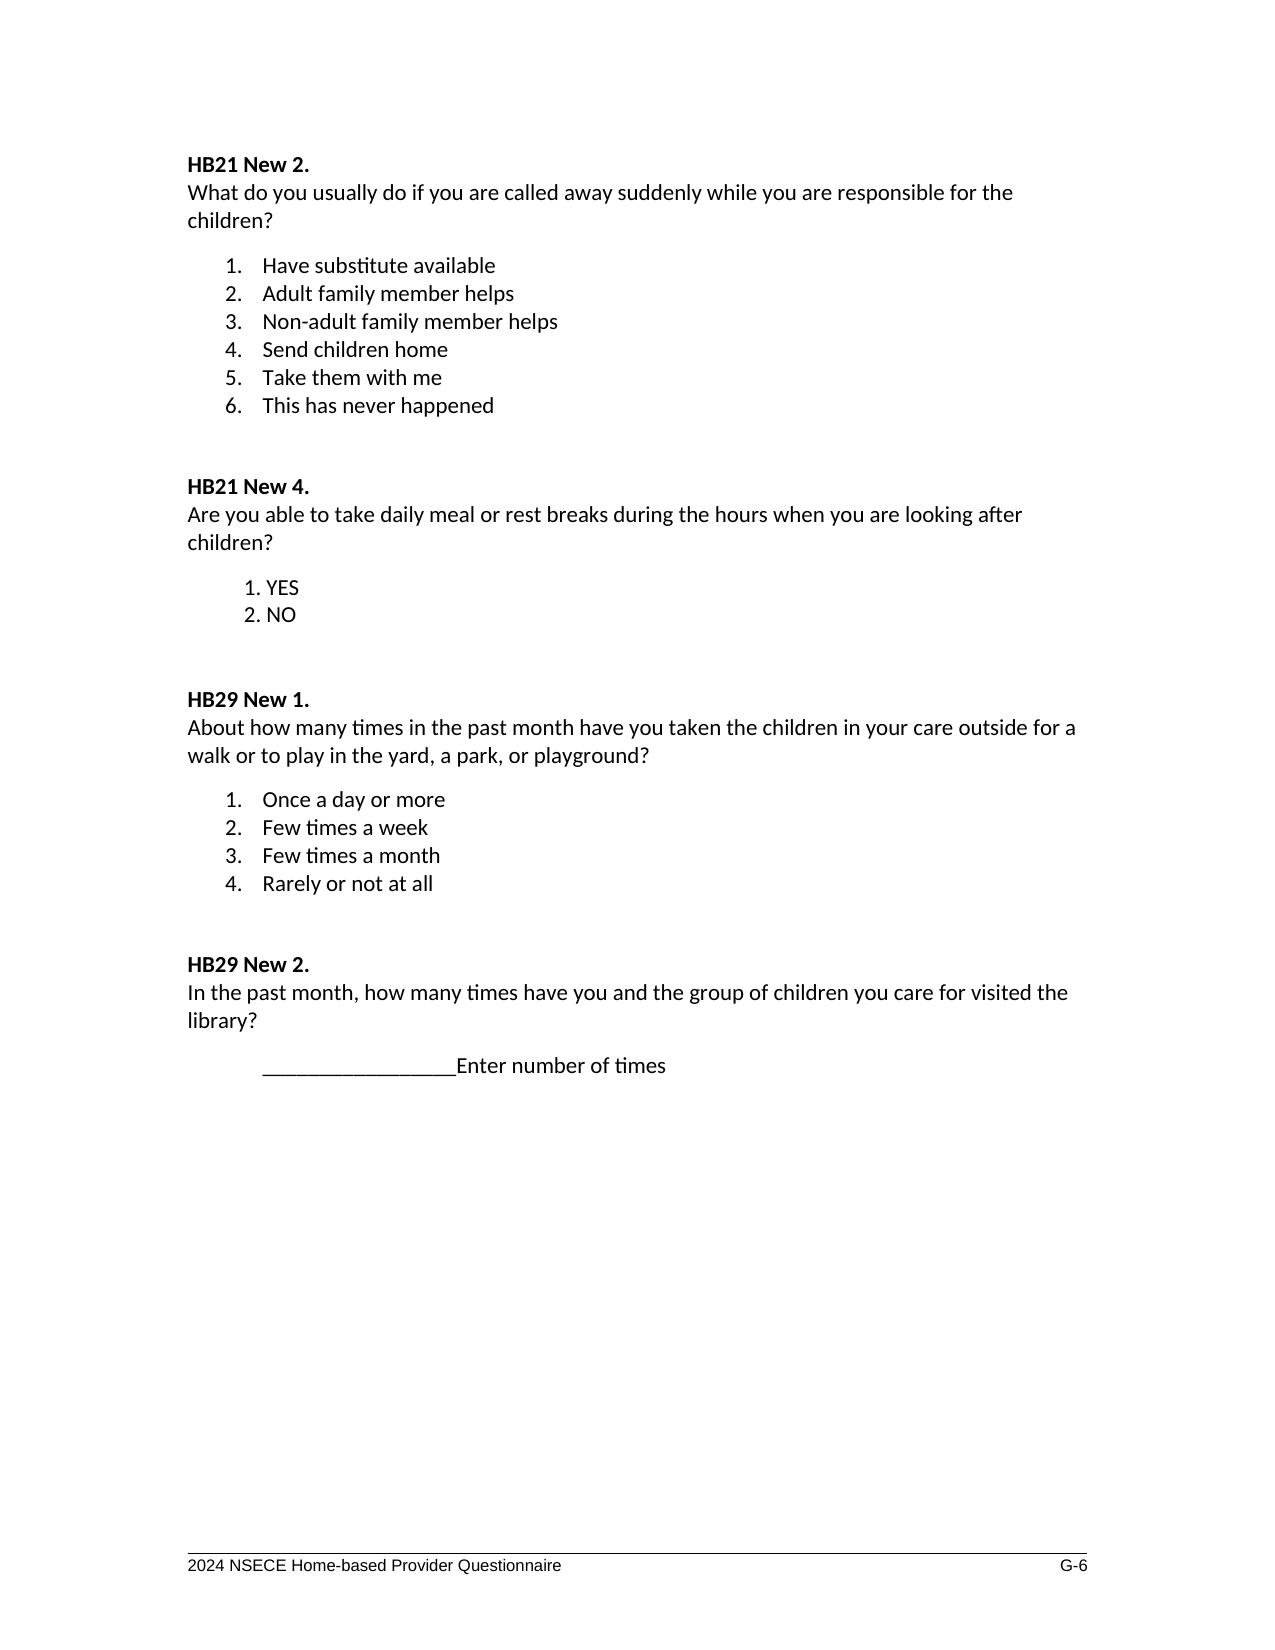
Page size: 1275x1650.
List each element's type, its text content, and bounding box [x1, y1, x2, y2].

text _________________Enter number of times [262, 1051, 1087, 1079]
list Rarely or not at all [225, 869, 1087, 897]
list Have substitute available [225, 251, 1087, 279]
text 1. YES [244, 573, 1087, 601]
text In the past month, how many times have you and the group of children you care for visited the library? [187, 978, 1087, 1034]
text 2. NO [244, 601, 1087, 629]
list Take them with me [225, 363, 1087, 391]
text What do you usually do if you are called away suddenly while you are responsible for the children? [187, 178, 1087, 234]
list Send children home [225, 335, 1087, 363]
list Adult family member helps [225, 279, 1087, 307]
list Few times a month [225, 841, 1087, 869]
text HB29 New 1. [187, 685, 1087, 713]
text HB21 New 2. [187, 150, 1087, 178]
text About how many times in the past month have you taken the children in your care outside for a walk or to play in the yard, a park, or playground? [187, 713, 1087, 769]
text Are you able to take daily meal or rest breaks during the hours when you are looking after children? [187, 500, 1087, 556]
list This has never happened [225, 391, 1087, 419]
list Non-adult family member helps [225, 307, 1087, 335]
list Few times a week [225, 813, 1087, 841]
text HB21 New 4. [187, 472, 1087, 500]
list Once a day or more [225, 785, 1087, 813]
text HB29 New 2. [187, 951, 1087, 978]
